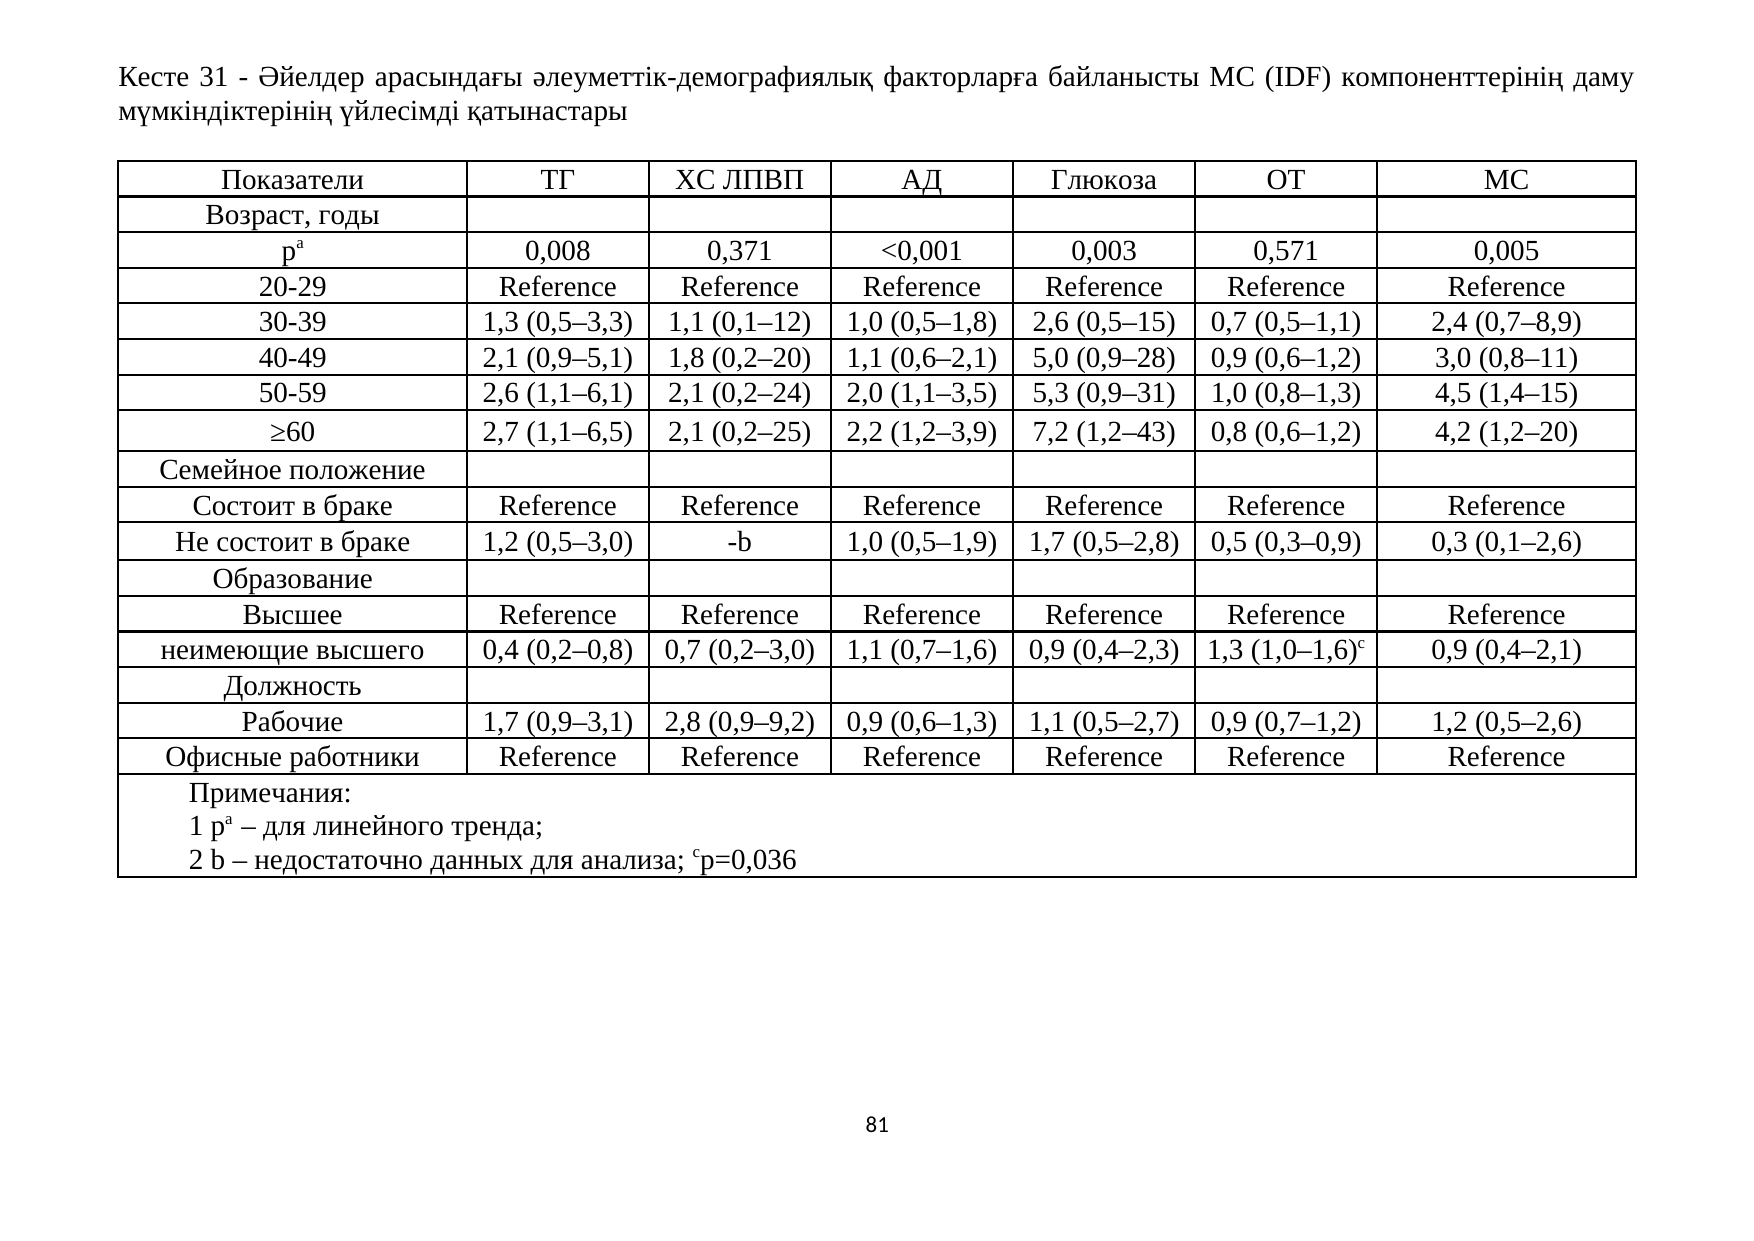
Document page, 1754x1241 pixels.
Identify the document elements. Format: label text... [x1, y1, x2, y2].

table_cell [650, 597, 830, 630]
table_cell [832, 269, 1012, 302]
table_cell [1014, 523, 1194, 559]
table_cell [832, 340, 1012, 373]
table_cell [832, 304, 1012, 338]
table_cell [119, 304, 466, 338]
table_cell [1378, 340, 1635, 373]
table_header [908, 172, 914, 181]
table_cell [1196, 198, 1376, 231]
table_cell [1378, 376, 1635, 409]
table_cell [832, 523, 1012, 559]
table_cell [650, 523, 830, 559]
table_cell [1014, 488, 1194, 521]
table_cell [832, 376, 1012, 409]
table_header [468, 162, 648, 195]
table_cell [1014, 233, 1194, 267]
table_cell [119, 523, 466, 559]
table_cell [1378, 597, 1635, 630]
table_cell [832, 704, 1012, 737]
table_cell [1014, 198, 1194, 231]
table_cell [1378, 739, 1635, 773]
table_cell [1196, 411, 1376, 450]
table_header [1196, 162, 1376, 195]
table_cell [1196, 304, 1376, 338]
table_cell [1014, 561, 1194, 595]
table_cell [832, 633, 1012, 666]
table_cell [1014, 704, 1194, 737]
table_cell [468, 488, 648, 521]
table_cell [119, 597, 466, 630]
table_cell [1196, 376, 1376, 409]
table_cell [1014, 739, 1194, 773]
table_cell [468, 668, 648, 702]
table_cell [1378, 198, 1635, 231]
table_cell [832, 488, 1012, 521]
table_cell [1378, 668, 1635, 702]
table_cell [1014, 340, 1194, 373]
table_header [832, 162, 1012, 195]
text Кесте 31 - Әйелдер арасындағы әлеуметтік-демографиялық факторларға байланысты МС (IDF) компоненттерінің даму мүмкіндіктерінің үйлесімді қатынастары [118, 59, 1636, 126]
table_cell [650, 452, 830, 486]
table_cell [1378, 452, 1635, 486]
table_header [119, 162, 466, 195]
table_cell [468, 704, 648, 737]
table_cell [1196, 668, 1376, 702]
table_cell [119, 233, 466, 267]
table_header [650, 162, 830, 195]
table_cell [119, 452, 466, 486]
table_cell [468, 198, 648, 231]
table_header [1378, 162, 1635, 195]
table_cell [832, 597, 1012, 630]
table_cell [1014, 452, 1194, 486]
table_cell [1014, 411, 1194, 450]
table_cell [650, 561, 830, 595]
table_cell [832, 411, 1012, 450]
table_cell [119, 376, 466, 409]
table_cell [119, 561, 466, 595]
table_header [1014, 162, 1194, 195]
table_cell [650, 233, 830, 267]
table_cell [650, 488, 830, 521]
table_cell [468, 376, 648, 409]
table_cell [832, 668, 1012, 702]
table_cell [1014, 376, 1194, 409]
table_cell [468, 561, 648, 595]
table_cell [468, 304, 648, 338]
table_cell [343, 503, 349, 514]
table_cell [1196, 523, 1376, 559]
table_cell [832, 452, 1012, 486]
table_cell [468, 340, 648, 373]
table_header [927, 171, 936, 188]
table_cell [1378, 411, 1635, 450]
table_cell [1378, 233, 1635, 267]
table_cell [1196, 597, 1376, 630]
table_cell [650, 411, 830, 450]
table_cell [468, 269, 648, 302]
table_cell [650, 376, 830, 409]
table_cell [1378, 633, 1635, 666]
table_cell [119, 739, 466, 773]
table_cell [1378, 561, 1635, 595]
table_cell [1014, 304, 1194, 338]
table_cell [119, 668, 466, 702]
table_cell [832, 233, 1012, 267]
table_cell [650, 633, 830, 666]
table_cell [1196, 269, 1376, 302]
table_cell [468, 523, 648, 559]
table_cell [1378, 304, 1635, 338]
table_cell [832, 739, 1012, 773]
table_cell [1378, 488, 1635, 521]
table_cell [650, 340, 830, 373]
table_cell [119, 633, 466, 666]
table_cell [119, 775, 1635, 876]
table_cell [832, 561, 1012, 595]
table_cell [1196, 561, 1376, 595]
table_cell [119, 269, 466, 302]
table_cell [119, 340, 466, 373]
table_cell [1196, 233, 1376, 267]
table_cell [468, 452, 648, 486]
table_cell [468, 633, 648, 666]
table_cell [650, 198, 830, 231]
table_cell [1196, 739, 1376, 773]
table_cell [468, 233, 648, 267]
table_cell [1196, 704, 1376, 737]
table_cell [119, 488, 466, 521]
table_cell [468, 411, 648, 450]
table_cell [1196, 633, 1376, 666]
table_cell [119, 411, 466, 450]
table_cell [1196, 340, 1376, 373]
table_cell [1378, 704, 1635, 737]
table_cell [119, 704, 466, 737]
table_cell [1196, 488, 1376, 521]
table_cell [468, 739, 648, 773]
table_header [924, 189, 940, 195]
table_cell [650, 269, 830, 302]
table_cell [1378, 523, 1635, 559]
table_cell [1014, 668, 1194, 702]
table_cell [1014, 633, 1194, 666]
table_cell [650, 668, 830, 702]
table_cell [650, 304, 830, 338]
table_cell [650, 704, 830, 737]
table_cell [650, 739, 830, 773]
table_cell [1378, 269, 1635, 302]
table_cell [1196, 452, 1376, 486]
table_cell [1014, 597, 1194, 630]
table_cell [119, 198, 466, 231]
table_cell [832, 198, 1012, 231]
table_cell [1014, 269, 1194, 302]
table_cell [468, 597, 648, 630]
